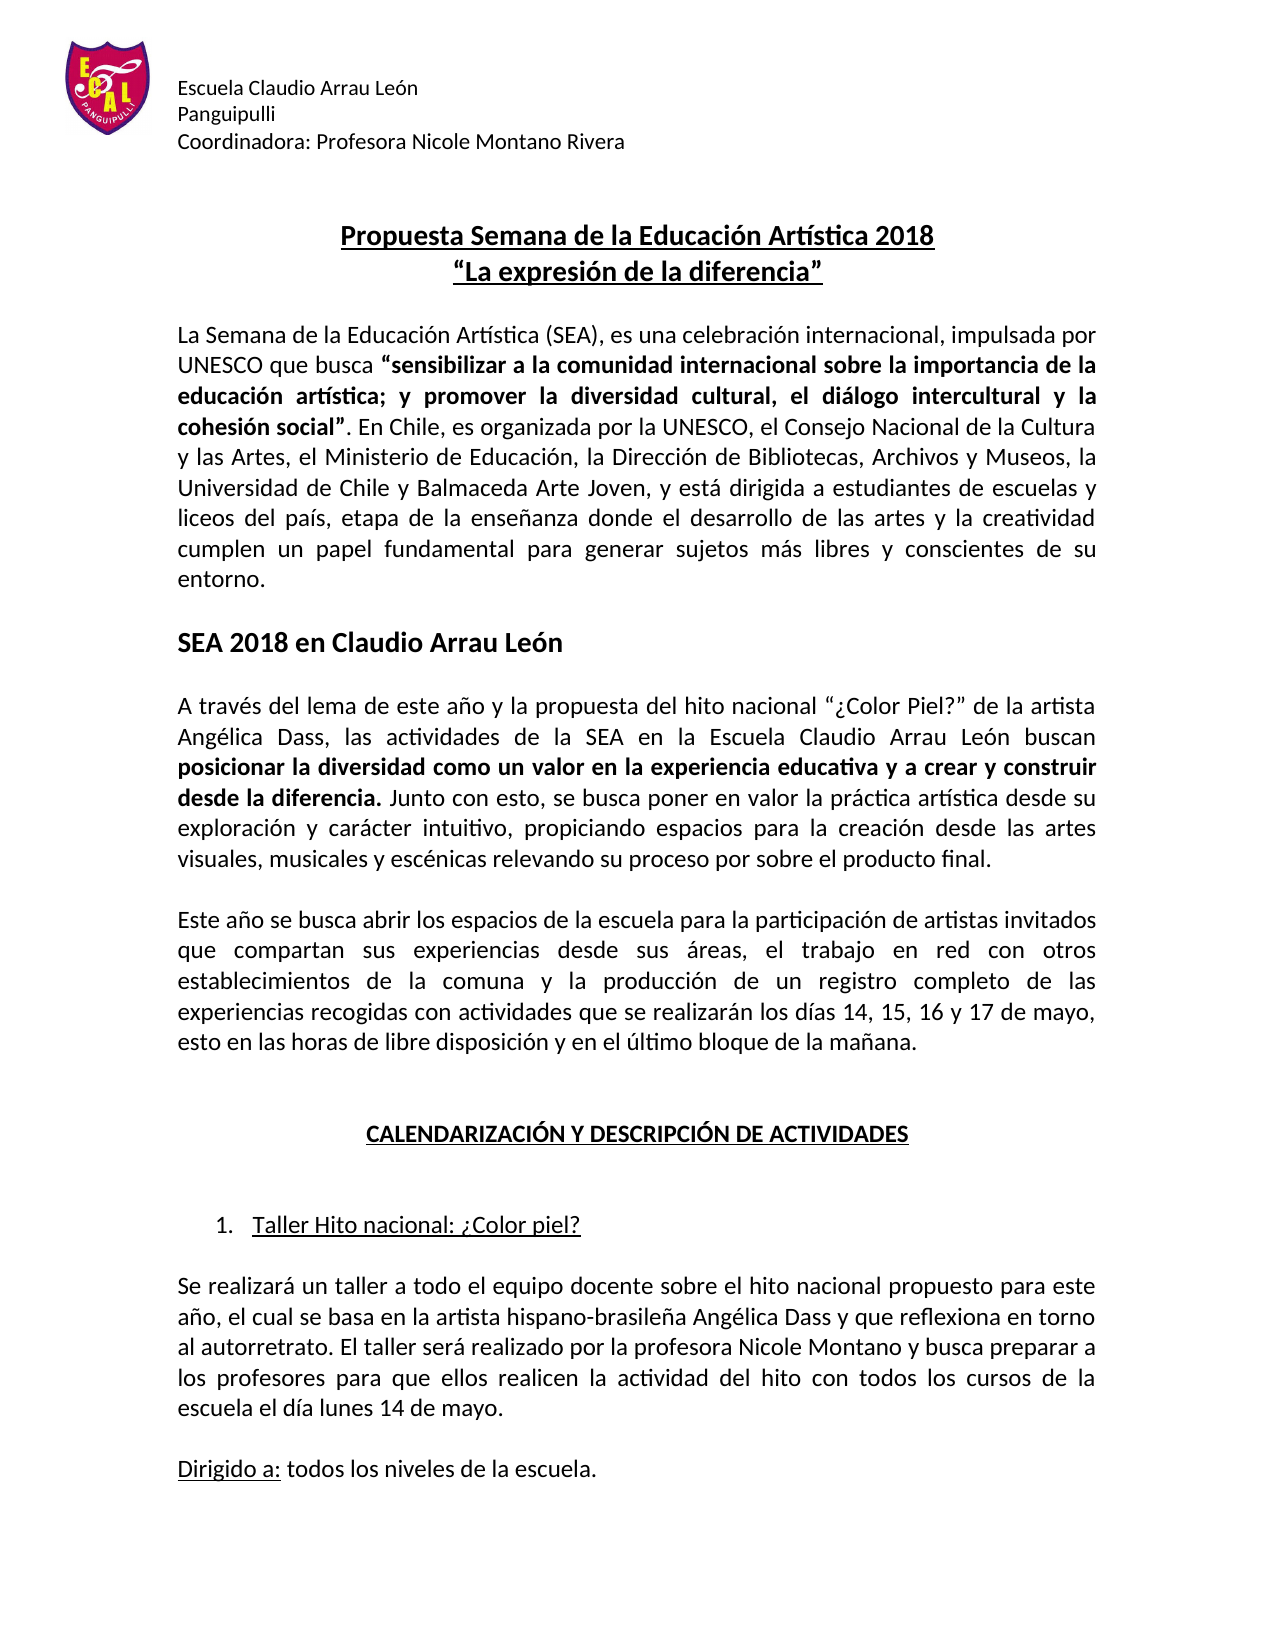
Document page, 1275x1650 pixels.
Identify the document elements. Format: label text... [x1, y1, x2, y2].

text Se realizará un taller a todo el equipo docente sobre el hito nacional propuesto para este año, el cual se basa en la artista hispano-brasileña Angélica Dass y que reflexiona en torno al autorretrato. El taller será realizado por la profesora Nicole Montano y busca preparar a los profesores para que ellos realicen la actividad del hito con todos los cursos de la escuela el día lunes 14 de mayo. [177, 1270, 1098, 1423]
text CALENDARIZACIÓN Y DESCRIPCIÓN DE ACTIVIDADES [177, 1118, 1098, 1148]
text A través del lema de este año y la propuesta del hito nacional “¿Color Piel?” de la artista Angélica Dass, las actividades de la SEA en la Escuela Claudio Arrau León buscan posicionar la diversidad como un valor en la experiencia educativa y a crear y construir desde la diferencia. Junto con esto, se busca poner en valor la práctica artística desde su exploración y carácter intuitivo, propiciando espacios para la creación desde las artes visuales, musicales y escénicas relevando su proceso por sobre el producto final. [177, 691, 1098, 874]
text Este año se busca abrir los espacios de la escuela para la participación de artistas invitados que compartan sus experiencias desde sus áreas, el trabajo en red con otros establecimientos de la comuna y la producción de un registro completo de las experiencias recogidas con actividades que se realizarán los días 14, 15, 16 y 17 de mayo, esto en las horas de libre disposición y en el último bloque de la mañana. [177, 904, 1098, 1057]
text Dirigido a: todos los niveles de la escuela. [177, 1453, 1098, 1484]
text “La expresión de la diferencia” [177, 253, 1098, 289]
picture [64, 37, 152, 135]
text Propuesta Semana de la Educación Artística 2018 [177, 217, 1098, 253]
text La Semana de la Educación Artística (SEA), es una celebración internacional, impulsada por UNESCO que busca “sensibilizar a la comunidad internacional sobre la importancia de la educación artística; y promover la diversidad cultural, el diálogo intercultural y la cohesión social”. En Chile, es organizada por la UNESCO, el Consejo Nacional de la Cultura y las Artes, el Ministerio de Educación, la Dirección de Bibliotecas, Archivos y Museos, la Universidad de Chile y Balmaceda Arte Joven, y está dirigida a estudiantes de escuelas y liceos del país, etapa de la enseñanza donde el desarrollo de las artes y la creatividad cumplen un papel fundamental para generar sujetos más libres y conscientes de su entorno. [177, 319, 1098, 594]
list Taller Hito nacional: ¿Color piel? [215, 1209, 1098, 1240]
text SEA 2018 en Claudio Arrau León [177, 624, 1098, 660]
